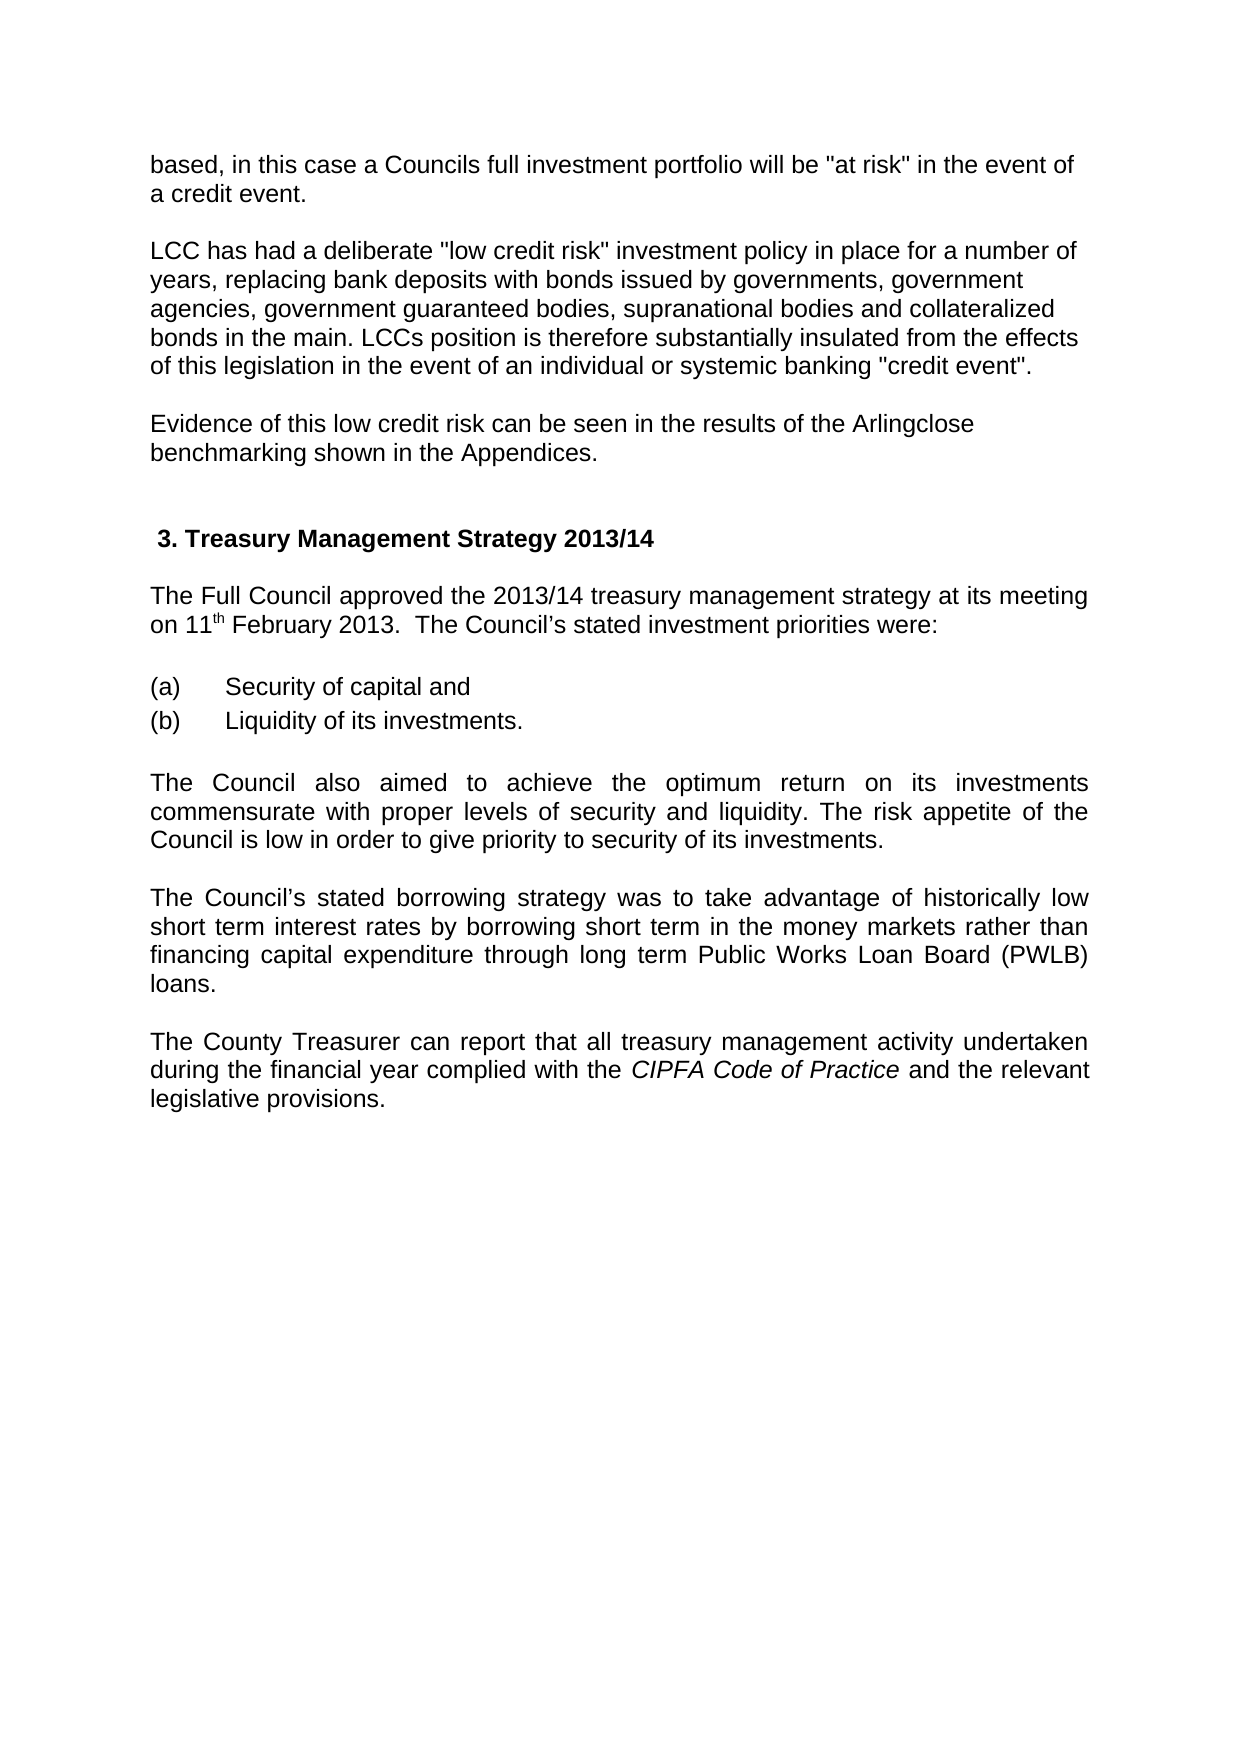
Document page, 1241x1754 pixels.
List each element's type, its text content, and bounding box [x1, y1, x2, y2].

text The Full Council approved the 2013/14 treasury management strategy at its meeting on 11th February 2013. The Council’s stated investment priorities were: [150, 581, 1090, 639]
text (b) Liquidity of its investments. [150, 706, 1090, 734]
text LCC has had a deliberate "low credit risk" investment policy in place for a number of years, replacing bank deposits with bonds issued by governments, government agencies, government guaranteed bodies, supranational bodies and collateralized bonds in the main. LCCs position is therefore substantially insulated from the effects of this legislation in the event of an individual or systemic banking "credit event". [150, 236, 1090, 380]
text The Council’s stated borrowing strategy was to take advantage of historically low short term interest rates by borrowing short term in the money markets rather than financing capital expenditure through long term Public Works Loan Board (PWLB) loans. [150, 883, 1090, 998]
text (a) Security of capital and [150, 672, 1090, 701]
text The Council also aimed to achieve the optimum return on its investments commensurate with proper levels of security and liquidity. The risk appetite of the Council is low in order to give priority to security of its investments. [150, 768, 1090, 854]
text The County Treasurer can report that all treasury management activity undertaken during the financial year complied with the CIPFA Code of Practice and the relevant legislative provisions. [150, 1027, 1090, 1113]
text 3. Treasury Management Strategy 2013/14 [150, 524, 1090, 552]
text Evidence of this low credit risk can be seen in the results of the Arlingclose benchmarking shown in the Appendices. [150, 409, 1090, 466]
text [150, 150, 1090, 207]
